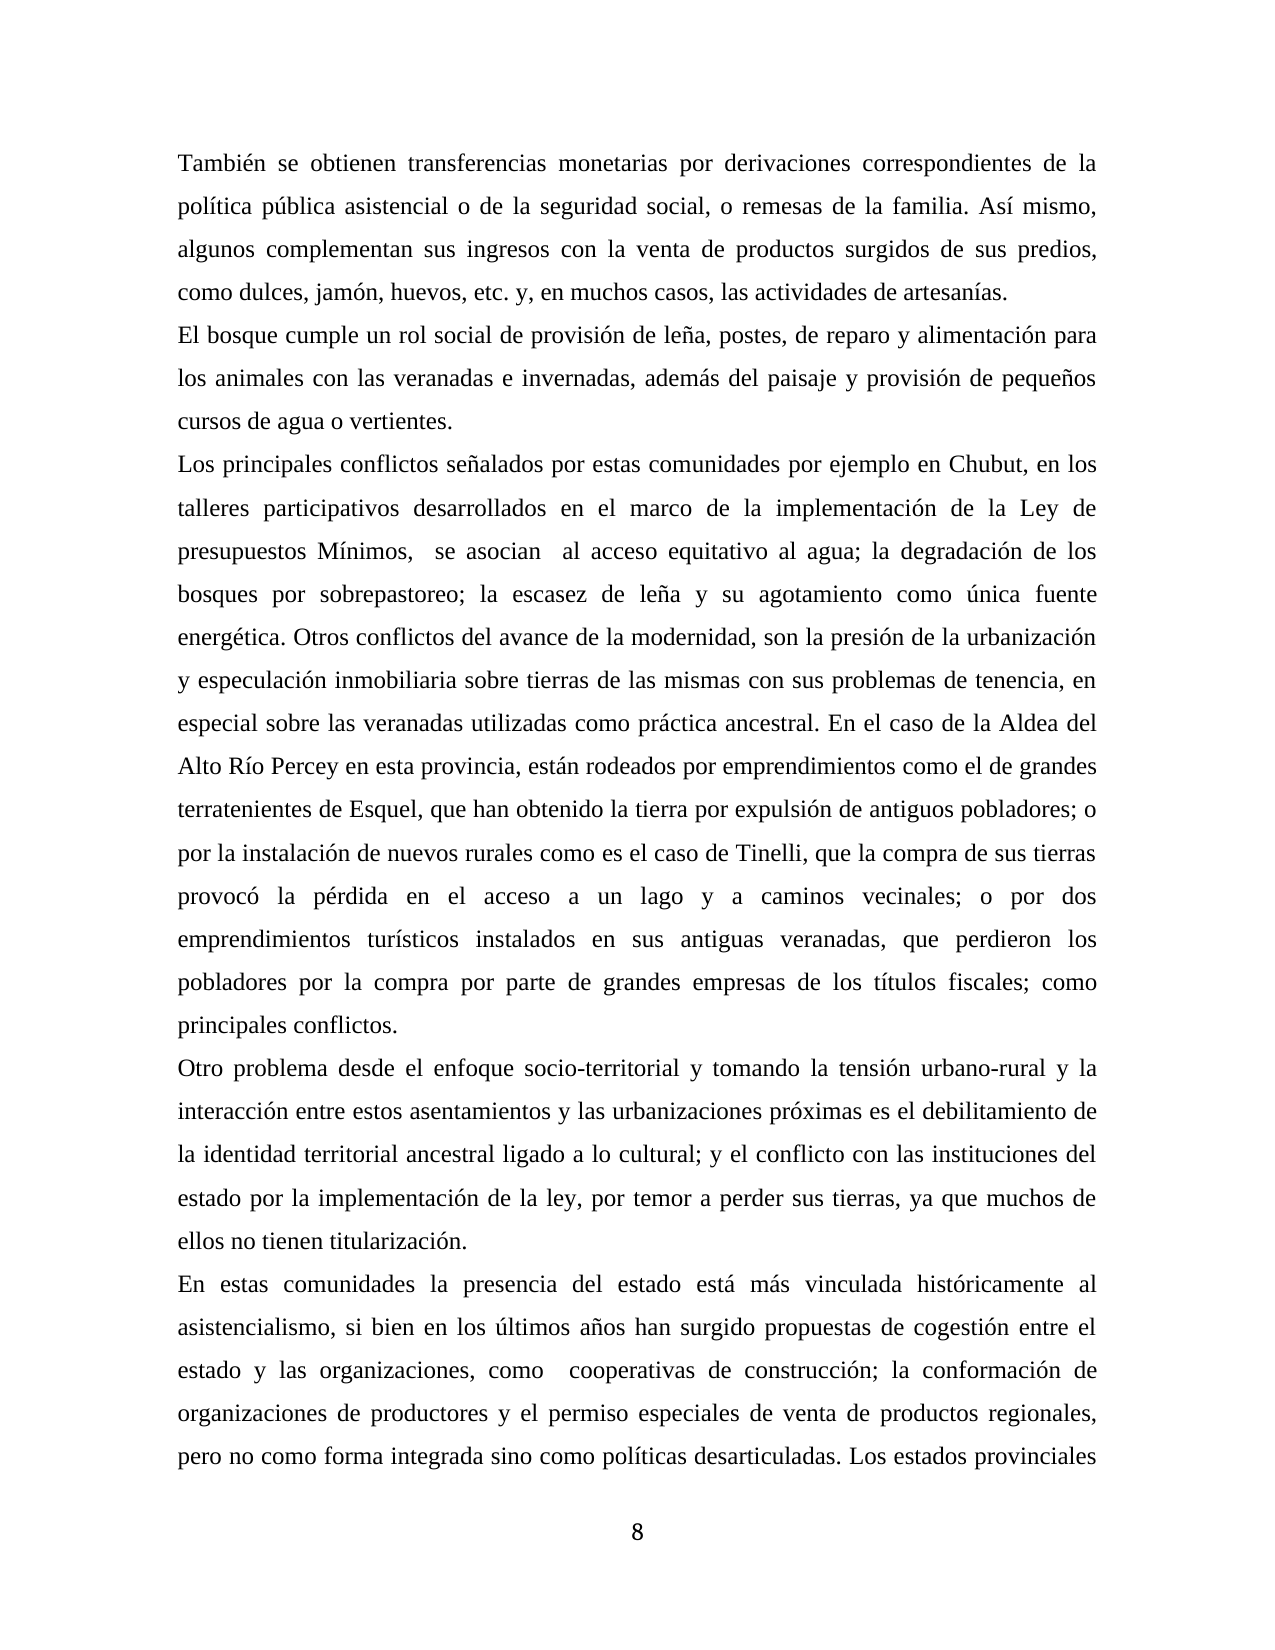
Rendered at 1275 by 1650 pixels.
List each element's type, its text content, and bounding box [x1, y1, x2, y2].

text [177, 1269, 1098, 1470]
text El bosque cumple un rol social de provisión de leña, postes, de reparo y alimentación para los animales con las veranadas e invernadas, además del paisaje y provisión de pequeños cursos de agua o vertientes. [177, 320, 1098, 435]
text Otro problema desde el enfoque socio-territorial y tomando la tensión urbano-rural y la interacción entre estos asentamientos y las urbanizaciones próximas es el debilitamiento de la identidad territorial ancestral ligado a lo cultural; y el conflicto con las instituciones del estado por la implementación de la ley, por temor a perder sus tierras, ya que muchos de ellos no tienen titularización. [177, 1053, 1098, 1254]
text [177, 148, 1098, 306]
text Los principales conflictos señalados por estas comunidades por ejemplo en Chubut, en los talleres participativos desarrollados en el marco de la implementación de la Ley de presupuestos Mínimos, se asocian al acceso equitativo al agua; la degradación de los bosques por sobrepastoreo; la escasez de leña y su agotamiento como única fuente energética. Otros conflictos del avance de la modernidad, son la presión de la urbanización y especulación inmobiliaria sobre tierras de las mismas con sus problemas de tenencia, en especial sobre las veranadas utilizadas como práctica ancestral. En el caso de la Aldea del Alto Río Percey en esta provincia, están rodeados por emprendimientos como el de grandes terratenientes de Esquel, que han obtenido la tierra por expulsión de antiguos pobladores; o por la instalación de nuevos rurales como es el caso de Tinelli, que la compra de sus tierras provocó la pérdida en el acceso a un lago y a caminos vecinales; o por dos emprendimientos turísticos instalados en sus antiguas veranadas, que perdieron los pobladores por la compra por parte de grandes empresas de los títulos fiscales; como principales conflictos. [177, 449, 1098, 1039]
